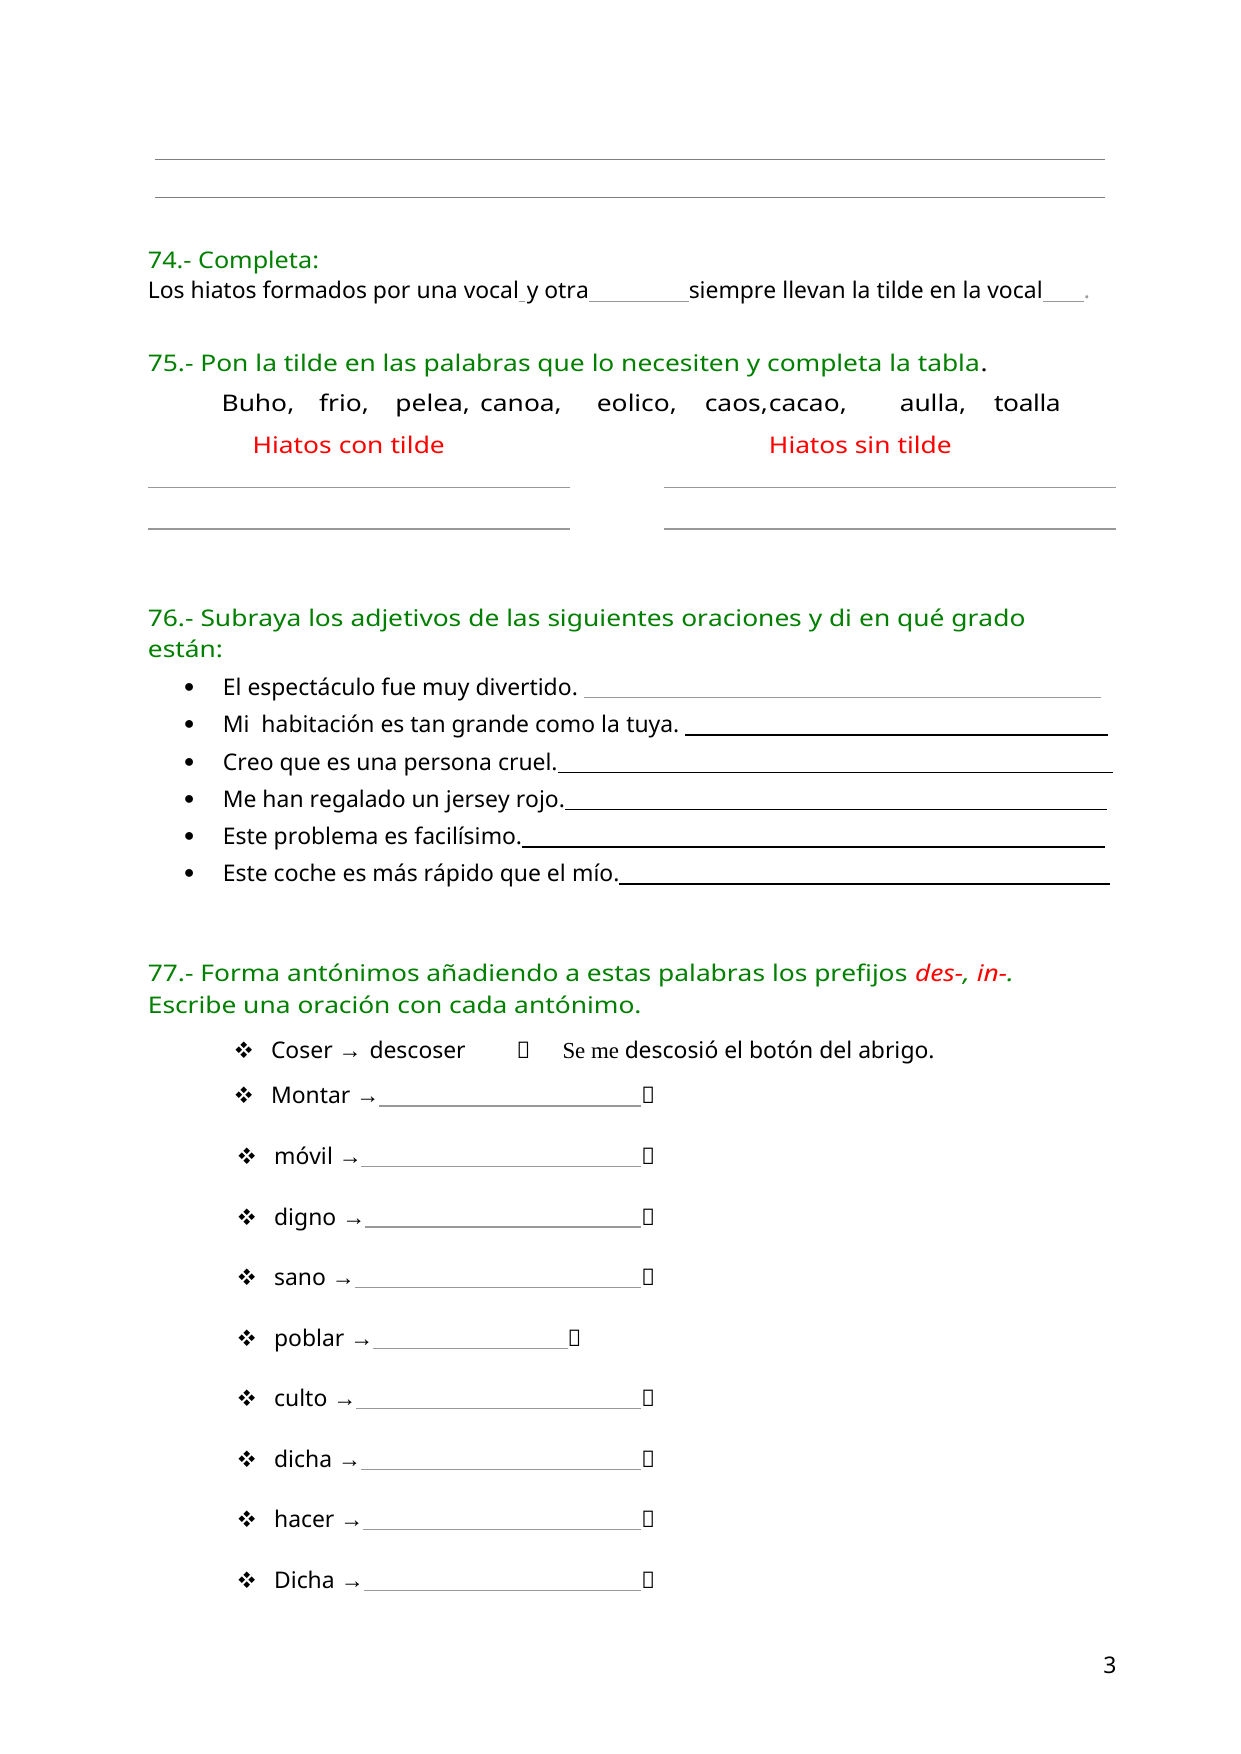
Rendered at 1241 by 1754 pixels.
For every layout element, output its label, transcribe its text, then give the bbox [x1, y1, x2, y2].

text Escribe una oración con cada antónimo. [148, 989, 1146, 1020]
list Dicha →  [236, 1563, 1146, 1595]
text 76.- Subraya los adjetivos de las siguientes oraciones y di en qué grado están: [148, 602, 1073, 665]
list Mi habitación es tan grande como la tuya. [185, 708, 1146, 740]
text Buho, frio, pelea, canoa, eolico, caos, cacao, aulla, toalla Hiatos con tilde Hiatos sin tilde [221, 387, 1067, 460]
text 77.- Forma antónimos añadiendo a estas palabras los prefijos des-, in-. [148, 957, 1146, 988]
list Montar →  [233, 1079, 1146, 1111]
list culto →  [236, 1382, 1146, 1413]
list Me han regalado un jersey rojo. [185, 783, 1146, 814]
list El espectáculo fue muy divertido. [185, 671, 1146, 702]
list dicha →  [236, 1442, 1146, 1474]
list Coser → descoser  Se me descosió el botón del abrigo. [233, 1034, 1146, 1066]
list Este coche es más rápido que el mío. [185, 857, 1146, 889]
text 74.- Completa: [148, 246, 1146, 274]
list Este problema es facilísimo. [185, 820, 1146, 851]
list Creo que es una persona cruel. [185, 746, 1146, 777]
list hacer →  [236, 1503, 1146, 1534]
list sano →  [236, 1261, 1146, 1292]
text 75.- Pon la tilde en las palabras que lo necesiten y completa la tabla. [148, 349, 1146, 377]
list móvil →  [236, 1140, 1146, 1171]
list digno →  [236, 1200, 1146, 1232]
list poblar →  [236, 1321, 1146, 1353]
text Los hiatos formados por una vocal y otra siempre llevan la tilde en la vocal . [148, 274, 1103, 306]
